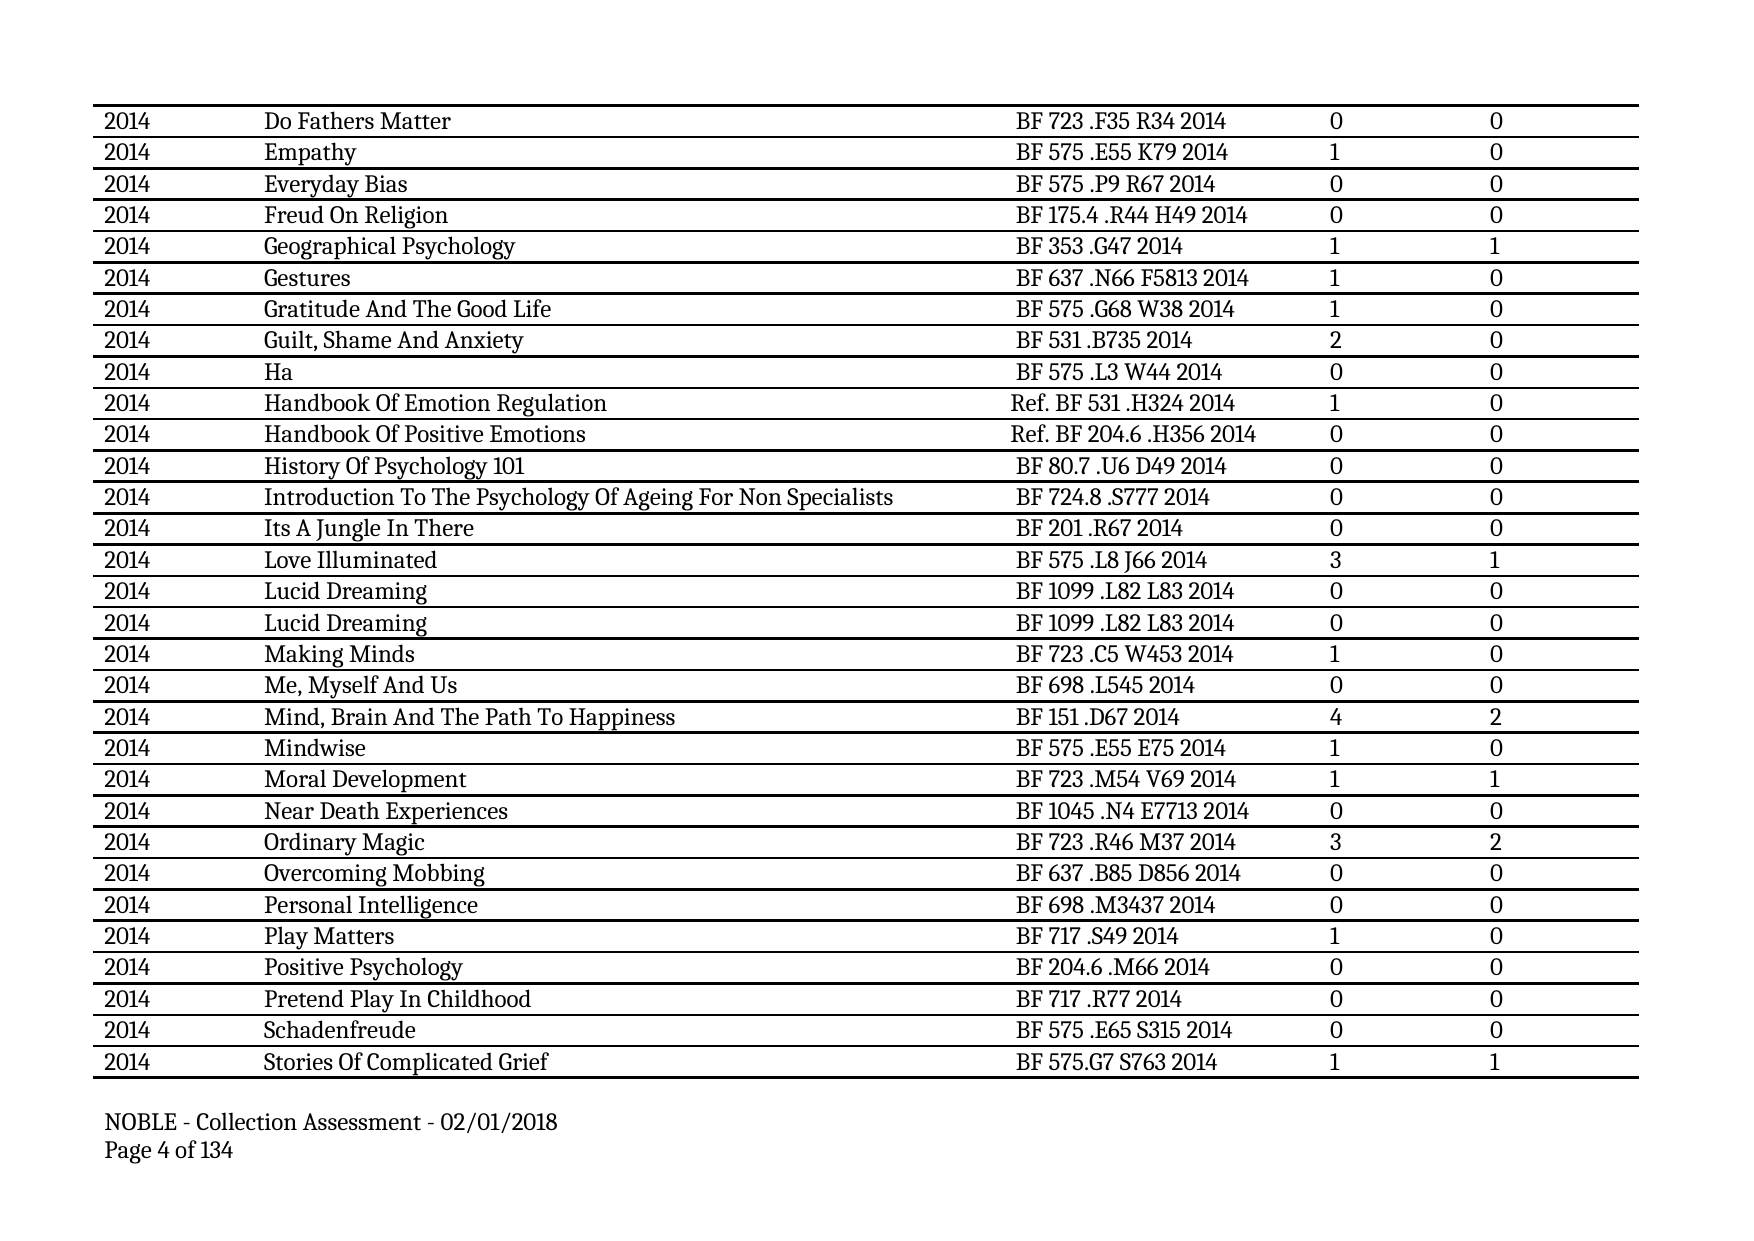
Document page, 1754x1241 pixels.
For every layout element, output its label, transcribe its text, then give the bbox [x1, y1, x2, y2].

table_cell Ordinary Magic [253, 828, 999, 857]
table_cell History Of Psychology 101 [253, 452, 999, 480]
table_cell Love Illuminated [253, 546, 999, 574]
table_cell Freud On Religion [253, 201, 999, 229]
table_cell 1 [1319, 1047, 1478, 1076]
table_cell 2014 [93, 546, 253, 574]
table_cell 1 [1319, 734, 1478, 763]
table_cell 0 [1319, 577, 1478, 606]
table_cell Gestures [253, 264, 999, 292]
table_cell BF 637 .N66 F5813 2014 [999, 264, 1319, 292]
table_cell Positive Psychology [253, 953, 999, 982]
table_cell Geographical Psychology [253, 232, 999, 261]
table_cell 2014 [93, 1047, 253, 1076]
table_cell 0 [1319, 985, 1478, 1013]
table_cell 0 [1319, 452, 1478, 480]
table_cell Everyday Bias [253, 170, 999, 198]
table_cell 2 [1479, 828, 1638, 857]
table_cell BF 723 .F35 R34 2014 [999, 107, 1319, 136]
table_cell Stories Of Complicated Grief [253, 1047, 999, 1076]
table_cell 2014 [93, 326, 253, 355]
table_cell 2014 [93, 483, 253, 512]
table_cell BF 175.4 .R44 H49 2014 [999, 201, 1319, 229]
table_cell BF 698 .M3437 2014 [999, 891, 1319, 919]
table_cell 2014 [93, 765, 253, 794]
table_cell BF 575 .P9 R67 2014 [999, 170, 1319, 198]
table_cell 1 [1319, 138, 1478, 167]
table_cell Ref. BF 531 .H324 2014 [999, 389, 1319, 418]
table_cell BF 575 .E55 K79 2014 [999, 138, 1319, 167]
table_cell 0 [1479, 577, 1638, 606]
table_cell 2014 [93, 389, 253, 418]
table_cell Handbook Of Emotion Regulation [253, 389, 999, 418]
table_cell 0 [1479, 1016, 1638, 1045]
table_cell 0 [1319, 859, 1478, 888]
table_cell 1 [1479, 232, 1638, 261]
table_cell 0 [1319, 953, 1478, 982]
table_cell 0 [1319, 483, 1478, 512]
table_cell BF 575 .E55 E75 2014 [999, 734, 1319, 763]
table_cell BF 575 .L3 W44 2014 [999, 358, 1319, 386]
table_cell BF 1099 .L82 L83 2014 [999, 577, 1319, 606]
table_cell 0 [1479, 515, 1638, 543]
table_cell 0 [1479, 295, 1638, 324]
table_cell 0 [1479, 953, 1638, 982]
table_cell 0 [1319, 797, 1478, 825]
table_cell 2014 [93, 264, 253, 292]
table_cell 1 [1319, 389, 1478, 418]
table_cell 2014 [93, 107, 253, 136]
table_cell 2014 [93, 608, 253, 637]
table_cell 1 [1479, 546, 1638, 574]
table_cell 0 [1319, 671, 1478, 700]
table_cell 0 [1319, 608, 1478, 637]
table_cell 1 [1479, 765, 1638, 794]
table_cell BF 637 .B85 D856 2014 [999, 859, 1319, 888]
table_cell 0 [1479, 389, 1638, 418]
table_cell BF 575 .G68 W38 2014 [999, 295, 1319, 324]
table_cell 2014 [93, 201, 253, 229]
table_cell 0 [1479, 640, 1638, 668]
table_cell 0 [1319, 107, 1478, 136]
table_cell 1 [1319, 922, 1478, 951]
table_cell 0 [1479, 891, 1638, 919]
table_cell Lucid Dreaming [253, 608, 999, 637]
table_cell 0 [1479, 201, 1638, 229]
table_cell Lucid Dreaming [253, 577, 999, 606]
table_cell 0 [1479, 797, 1638, 825]
table_cell 1 [1319, 640, 1478, 668]
table_cell 0 [1319, 515, 1478, 543]
table_cell 2014 [93, 703, 253, 731]
table_cell 1 [1319, 232, 1478, 261]
table_cell Do Fathers Matter [253, 107, 999, 136]
table_cell BF 531 .B735 2014 [999, 326, 1319, 355]
table_cell Ref. BF 204.6 .H356 2014 [999, 420, 1319, 449]
table_cell 0 [1479, 420, 1638, 449]
table_cell Introduction To The Psychology Of Ageing For Non Specialists [253, 483, 999, 512]
table_cell 2014 [93, 420, 253, 449]
table_cell Schadenfreude [253, 1016, 999, 1045]
table_cell 0 [1479, 734, 1638, 763]
table_cell BF 717 .S49 2014 [999, 922, 1319, 951]
table_cell 1 [1479, 1047, 1638, 1076]
table_cell 3 [1319, 828, 1478, 857]
table_cell 2014 [93, 452, 253, 480]
table_cell 0 [1479, 608, 1638, 637]
table_cell Mind, Brain And The Path To Happiness [253, 703, 999, 731]
table_cell 0 [1319, 358, 1478, 386]
table_cell 1 [1319, 264, 1478, 292]
table_cell BF 201 .R67 2014 [999, 515, 1319, 543]
table_cell 0 [1319, 170, 1478, 198]
table_cell BF 575.G7 S763 2014 [999, 1047, 1319, 1076]
table_cell BF 575 .E65 S315 2014 [999, 1016, 1319, 1045]
table_cell Ha [253, 358, 999, 386]
table_cell 0 [1479, 138, 1638, 167]
table_cell BF 1045 .N4 E7713 2014 [999, 797, 1319, 825]
table_cell Handbook Of Positive Emotions [253, 420, 999, 449]
table_cell BF 1099 .L82 L83 2014 [999, 608, 1319, 637]
table_cell 2 [1319, 326, 1478, 355]
table_cell BF 80.7 .U6 D49 2014 [999, 452, 1319, 480]
table_cell 2014 [93, 1016, 253, 1045]
table_cell Moral Development [253, 765, 999, 794]
table_cell Near Death Experiences [253, 797, 999, 825]
table_cell 0 [1319, 420, 1478, 449]
table_cell BF 723 .R46 M37 2014 [999, 828, 1319, 857]
table_cell BF 353 .G47 2014 [999, 232, 1319, 261]
table_cell 2014 [93, 985, 253, 1013]
table_cell 2014 [93, 734, 253, 763]
table_cell 0 [1479, 671, 1638, 700]
table_cell 0 [1479, 452, 1638, 480]
table_cell 2014 [93, 922, 253, 951]
table_cell 2014 [93, 295, 253, 324]
table_cell Its A Jungle In There [253, 515, 999, 543]
table_cell Making Minds [253, 640, 999, 668]
table_cell 2014 [93, 891, 253, 919]
table_cell 0 [1319, 201, 1478, 229]
table_cell 2014 [93, 232, 253, 261]
table_cell 2014 [93, 358, 253, 386]
table_cell BF 575 .L8 J66 2014 [999, 546, 1319, 574]
table_cell 0 [1479, 326, 1638, 355]
table_cell 2014 [93, 828, 253, 857]
table_cell Pretend Play In Childhood [253, 985, 999, 1013]
table_cell BF 724.8 .S777 2014 [999, 483, 1319, 512]
table_cell Me, Myself And Us [253, 671, 999, 700]
table_cell Play Matters [253, 922, 999, 951]
table_cell Mindwise [253, 734, 999, 763]
table_cell 3 [1319, 546, 1478, 574]
table_cell BF 723 .C5 W453 2014 [999, 640, 1319, 668]
table_cell Overcoming Mobbing [253, 859, 999, 888]
table_cell Gratitude And The Good Life [253, 295, 999, 324]
table_cell Empathy [253, 138, 999, 167]
table_cell 0 [1479, 859, 1638, 888]
table_cell Personal Intelligence [253, 891, 999, 919]
table_cell 0 [1479, 483, 1638, 512]
table_cell 0 [1479, 985, 1638, 1013]
table_cell 0 [1479, 170, 1638, 198]
table_cell 0 [1319, 891, 1478, 919]
table_cell BF 717 .R77 2014 [999, 985, 1319, 1013]
table_cell 2 [1479, 703, 1638, 731]
table_cell 0 [1479, 358, 1638, 386]
table_cell 2014 [93, 671, 253, 700]
table_cell BF 698 .L545 2014 [999, 671, 1319, 700]
table_cell 2014 [93, 797, 253, 825]
table_cell 2014 [93, 170, 253, 198]
table_cell BF 723 .M54 V69 2014 [999, 765, 1319, 794]
table_cell 0 [1479, 107, 1638, 136]
table_cell 2014 [93, 515, 253, 543]
table_cell 2014 [93, 640, 253, 668]
table_cell 0 [1479, 264, 1638, 292]
table_cell BF 204.6 .M66 2014 [999, 953, 1319, 982]
table_cell BF 151 .D67 2014 [999, 703, 1319, 731]
table_cell 0 [1319, 1016, 1478, 1045]
table_cell 2014 [93, 859, 253, 888]
table_cell 1 [1319, 765, 1478, 794]
table_cell 2014 [93, 577, 253, 606]
table_cell 2014 [93, 138, 253, 167]
table_cell Guilt, Shame And Anxiety [253, 326, 999, 355]
table_cell 1 [1319, 295, 1478, 324]
table_cell 0 [1479, 922, 1638, 951]
table_cell 2014 [93, 953, 253, 982]
table_cell 4 [1319, 703, 1478, 731]
